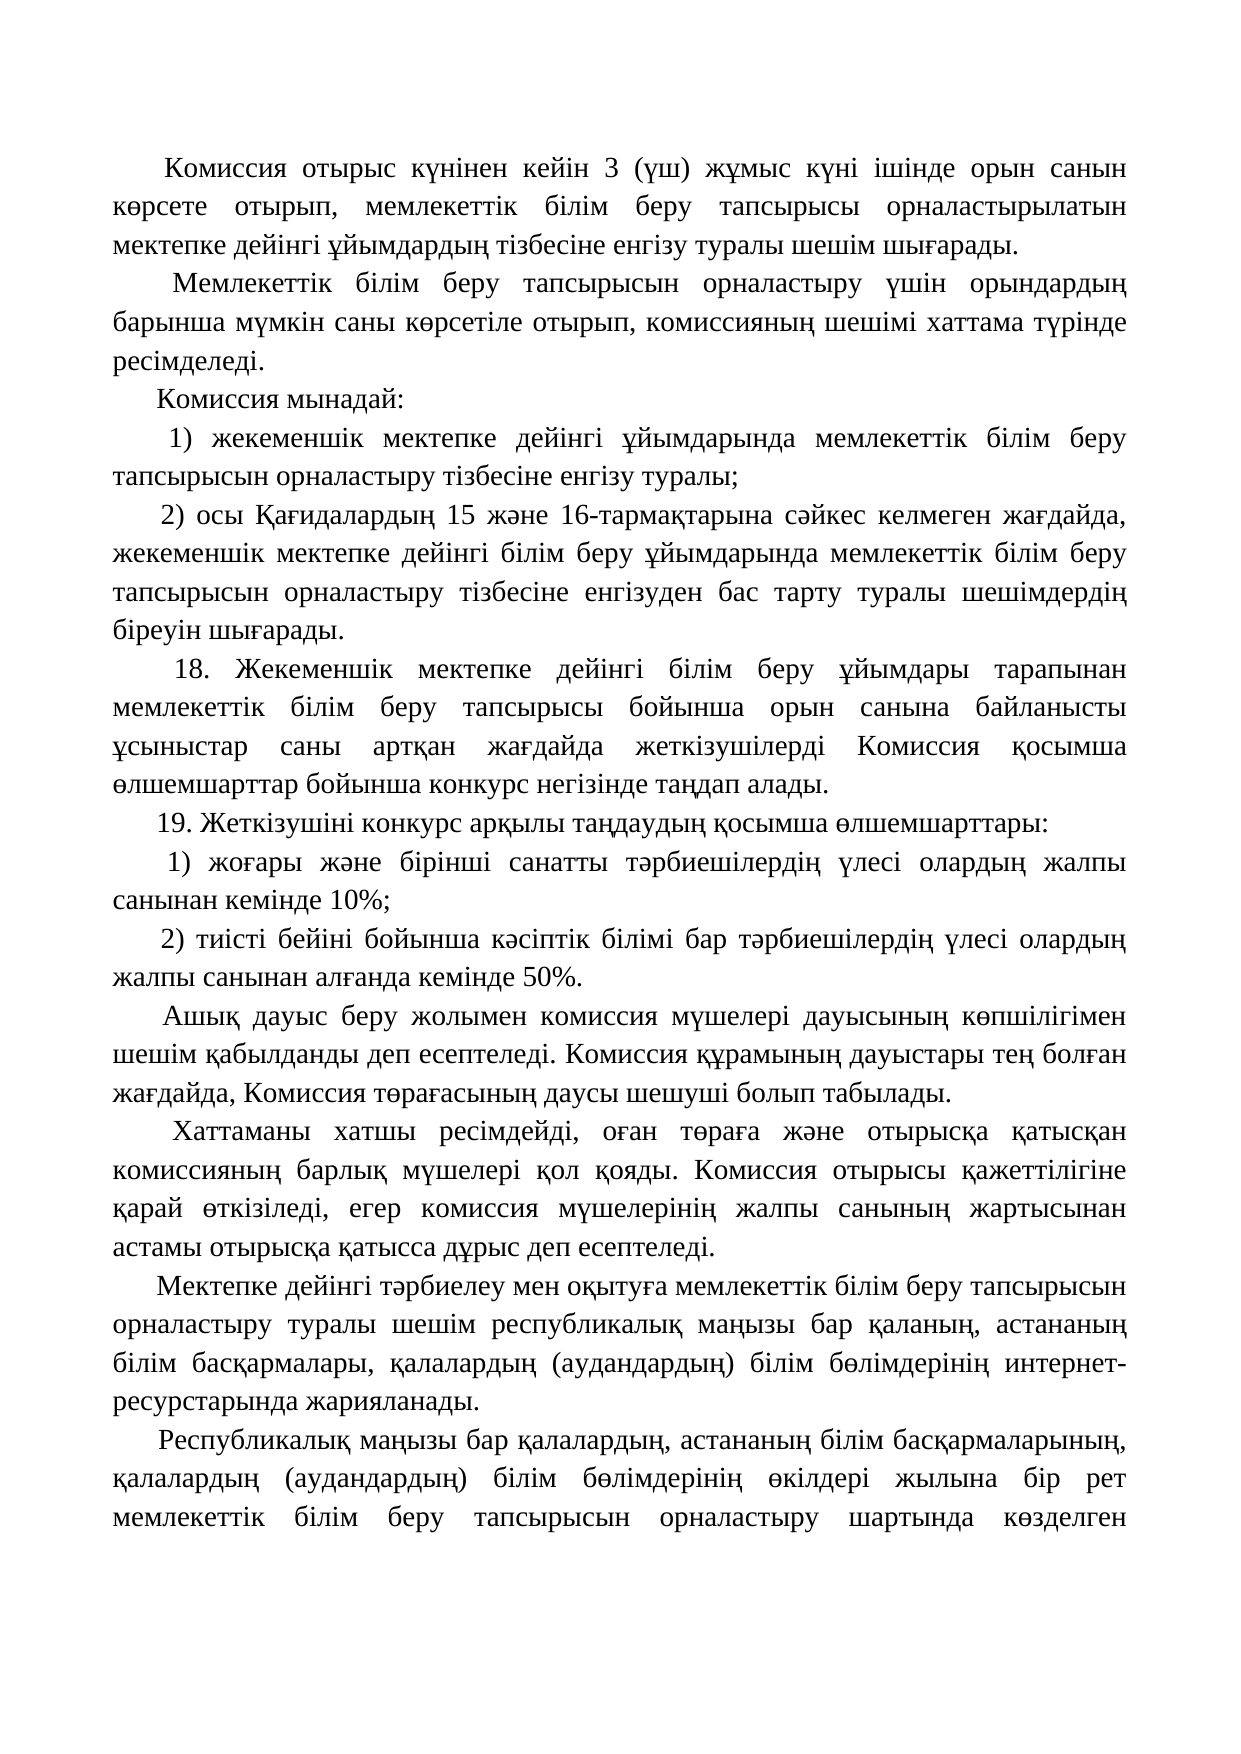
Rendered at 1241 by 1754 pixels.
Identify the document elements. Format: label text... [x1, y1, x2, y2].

text 19. Жеткізушіні конкурс арқылы таңдаудың қосымша өлшемшарттары: [112, 805, 1128, 839]
text Комиссия отырыс күнінен кейін 3 (үш) жұмыс күні ішінде орын санын көрсете отырып, мемлекеттік білім беру тапсырысы орналастырылатын мектепке дейінгі ұйымдардың тізбесіне енгізу туралы шешім шығарады. [112, 150, 1128, 261]
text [112, 1422, 1128, 1532]
text Комиссия мынадай: [112, 381, 1128, 415]
text 18. Жекеменшік мектепке дейінгі білім беру ұйымдары тарапынан мемлекеттік білім беру тапсырысы бойынша орын санына байланысты ұсыныстар саны артқан жағдайда жеткізушілерді Комиссия қосымша өлшемшарттар бойынша конкурс негізінде таңдап алады. [112, 651, 1128, 800]
text Мемлекеттік білім беру тапсырысын орналастыру үшін орындардың барынша мүмкін саны көрсетіле отырып, комиссияның шешімі хаттама түрінде ресімделеді. [112, 266, 1128, 376]
text 1) жоғары және бірінші санатты тәрбиешілердің үлесі олардың жалпы санынан кемінде 10%; [112, 844, 1128, 916]
text Мектепке дейінгі тәрбиелеу мен оқытуға мемлекеттік білім беру тапсырысын орналастыру туралы шешім республикалық маңызы бар қаланың, астананың білім басқармалары, қалалардың (аудандардың) білім бөлімдерінің интернет-ресурстарында жарияланады. [112, 1268, 1128, 1417]
text 1) жекеменшік мектепке дейінгі ұйымдарында мемлекеттік білім беру тапсырысын орналастыру тізбесіне енгізу туралы; [112, 420, 1128, 492]
text Ашық дауыс беру жолымен комиссия мүшелері дауысының көпшілігімен шешім қабылданды деп есептеледі. Комиссия құрамының дауыстары тең болған жағдайда, Комиссия төрағасының даусы шешуші болып табылады. [112, 998, 1128, 1108]
text 2) тиісті бейіні бойынша кәсіптік білімі бар тәрбиешілердің үлесі олардың жалпы санынан алғанда кемінде 50%. [112, 921, 1128, 993]
text 2) осы Қағидалардың 15 және 16-тармақтарына сәйкес келмеген жағдайда, жекеменшік мектепке дейінгі білім беру ұйымдарында мемлекеттік білім беру тапсырысын орналастыру тізбесіне енгізуден бас тарту туралы шешімдердің біреуін шығарады. [112, 497, 1128, 646]
text Хаттаманы хатшы ресімдейді, оған төраға және отырысқа қатысқан комиссияның барлық мүшелері қол қояды. Комиссия отырысы қажеттілігіне қарай өткізіледі, егер комиссия мүшелерінің жалпы санының жартысынан астамы отырысқа қатысса дұрыс деп есептеледі. [112, 1113, 1128, 1263]
